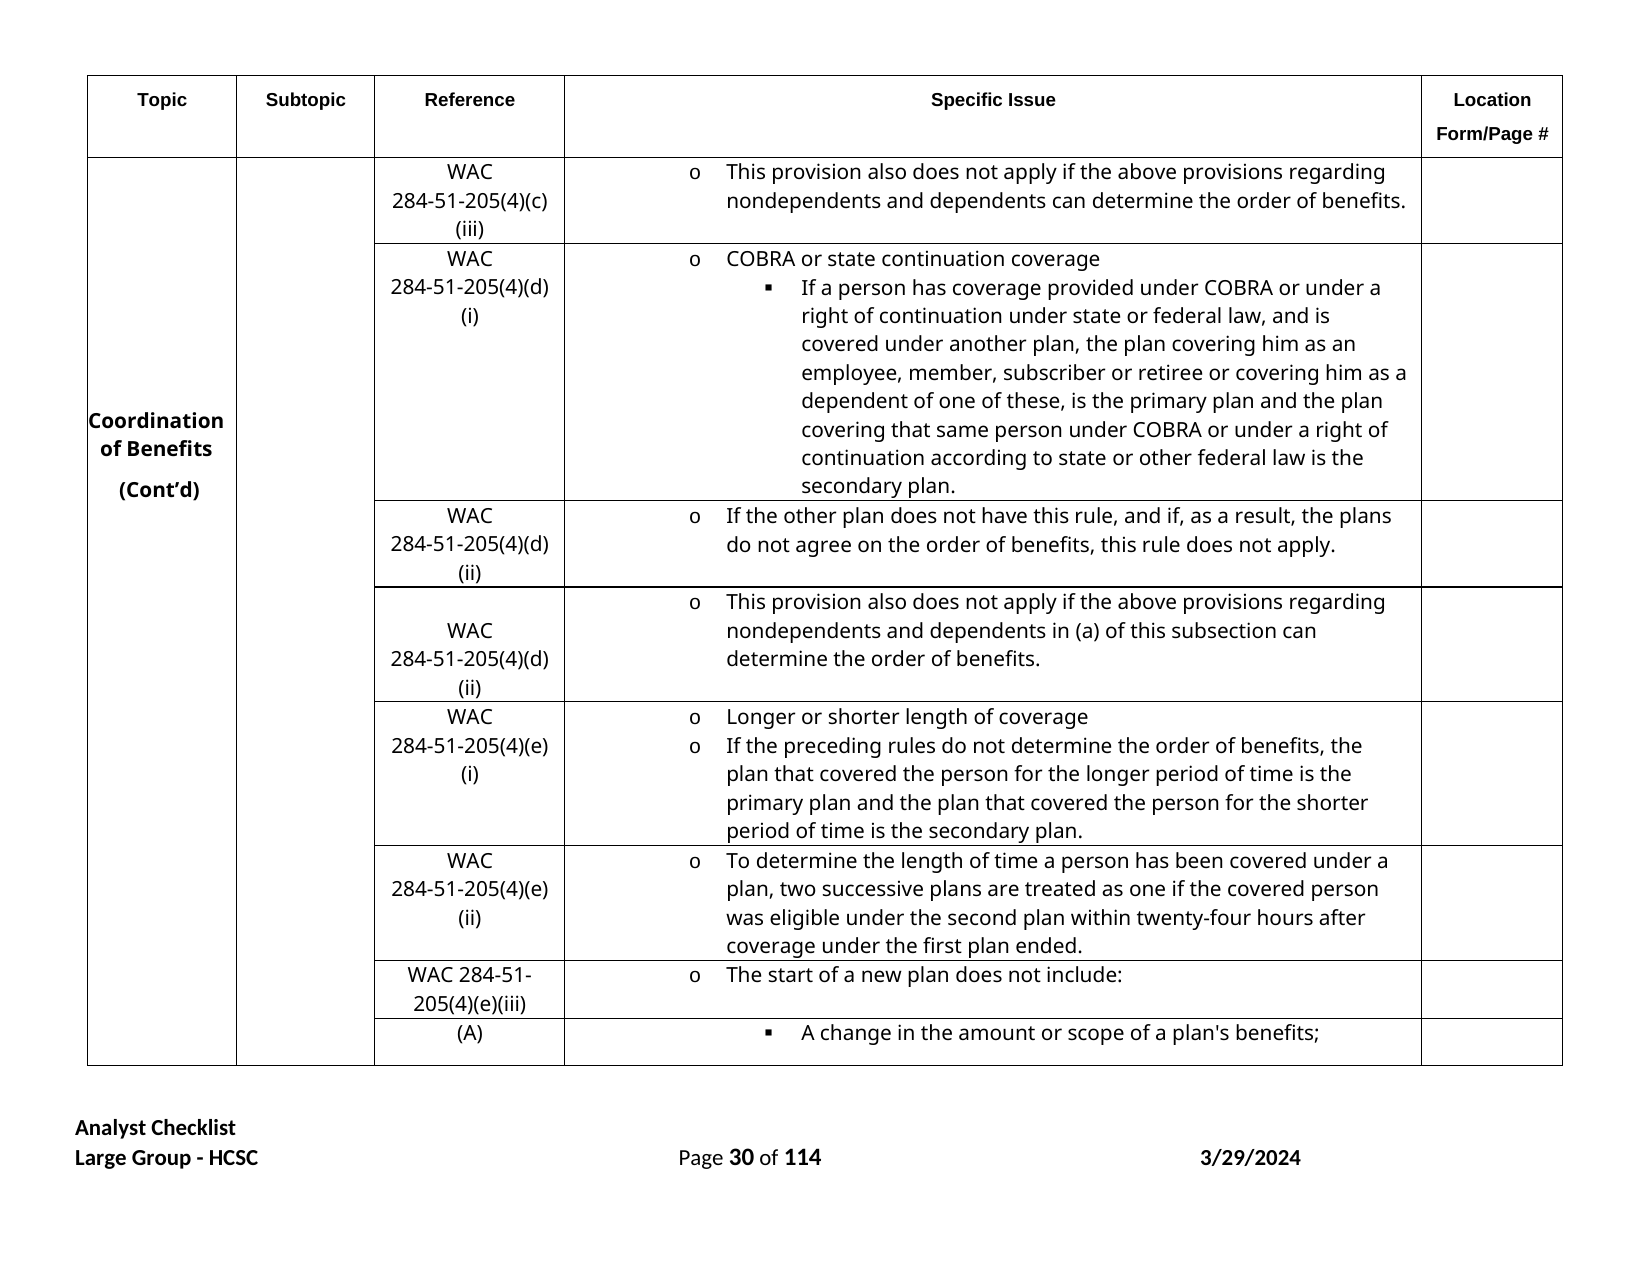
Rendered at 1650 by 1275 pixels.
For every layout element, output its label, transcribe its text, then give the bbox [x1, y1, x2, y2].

table_cell (A) [375, 1019, 564, 1065]
table_cell WAC 284-51-205(4)(c)(iii) [375, 158, 564, 243]
table_cell [1422, 158, 1562, 243]
table_cell The start of a new plan does not include: [565, 961, 1421, 1017]
table_cell This provision also does not apply if the above provisions regarding nondependents and dependents in (a) of this subsection can determine the order of benefits. [565, 588, 1421, 701]
table_cell [1422, 846, 1562, 959]
table_header Subtopic [237, 76, 374, 157]
table_cell [1422, 702, 1562, 845]
table_header Topic [88, 76, 236, 157]
table_cell [1422, 244, 1562, 500]
table_cell To determine the length of time a person has been covered under a plan, two successive plans are treated as one if the covered person was eligible under the second plan within twenty-four hours after coverage under the first plan ended. [565, 846, 1421, 959]
table_cell WAC 284-51-205(4)(e)(ii) [375, 846, 564, 959]
table_cell A change in the amount or scope of a plan's benefits; [565, 1019, 1421, 1065]
table_cell [1422, 961, 1562, 1017]
table_cell WAC 284-51-205(4)(e)(i) [375, 702, 564, 845]
table_cell If the other plan does not have this rule, and if, as a result, the plans do not agree on the order of benefits, this rule does not apply. [565, 501, 1421, 586]
table_cell WAC 284-51-205(4)(e)(iii) [375, 961, 564, 1017]
table_header Reference [375, 76, 564, 157]
table_cell WAC 284-51-205(4)(d)(i) [375, 244, 564, 500]
table_cell [1422, 501, 1562, 586]
table_cell [1422, 588, 1562, 701]
table_cell COBRA or state continuation coverage If a person has coverage provided under COBRA or under a right of continuation under state or federal law, and is covered under another plan, the plan covering him as an employee, member, subscriber or retiree or covering him as a dependent of one of these, is the primary plan and the plan covering that same person under COBRA or under a right of continuation according to state or other federal law is the secondary plan. [565, 244, 1421, 500]
table_cell This provision also does not apply if the above provisions regarding nondependents and dependents can determine the order of benefits. [565, 158, 1421, 243]
table_cell WAC 284-51-205(4)(d)(ii) [375, 501, 564, 586]
table_header Location Form/Page # [1422, 76, 1562, 157]
table_cell [1422, 1019, 1562, 1065]
table_cell Longer or shorter length of coverage If the preceding rules do not determine the order of benefits, the plan that covered the person for the longer period of time is the primary plan and the plan that covered the person for the shorter period of time is the secondary plan. [565, 702, 1421, 845]
table_cell WAC 284-51-205(4)(d)(ii) [375, 588, 564, 701]
table_header Specific Issue [565, 76, 1421, 157]
